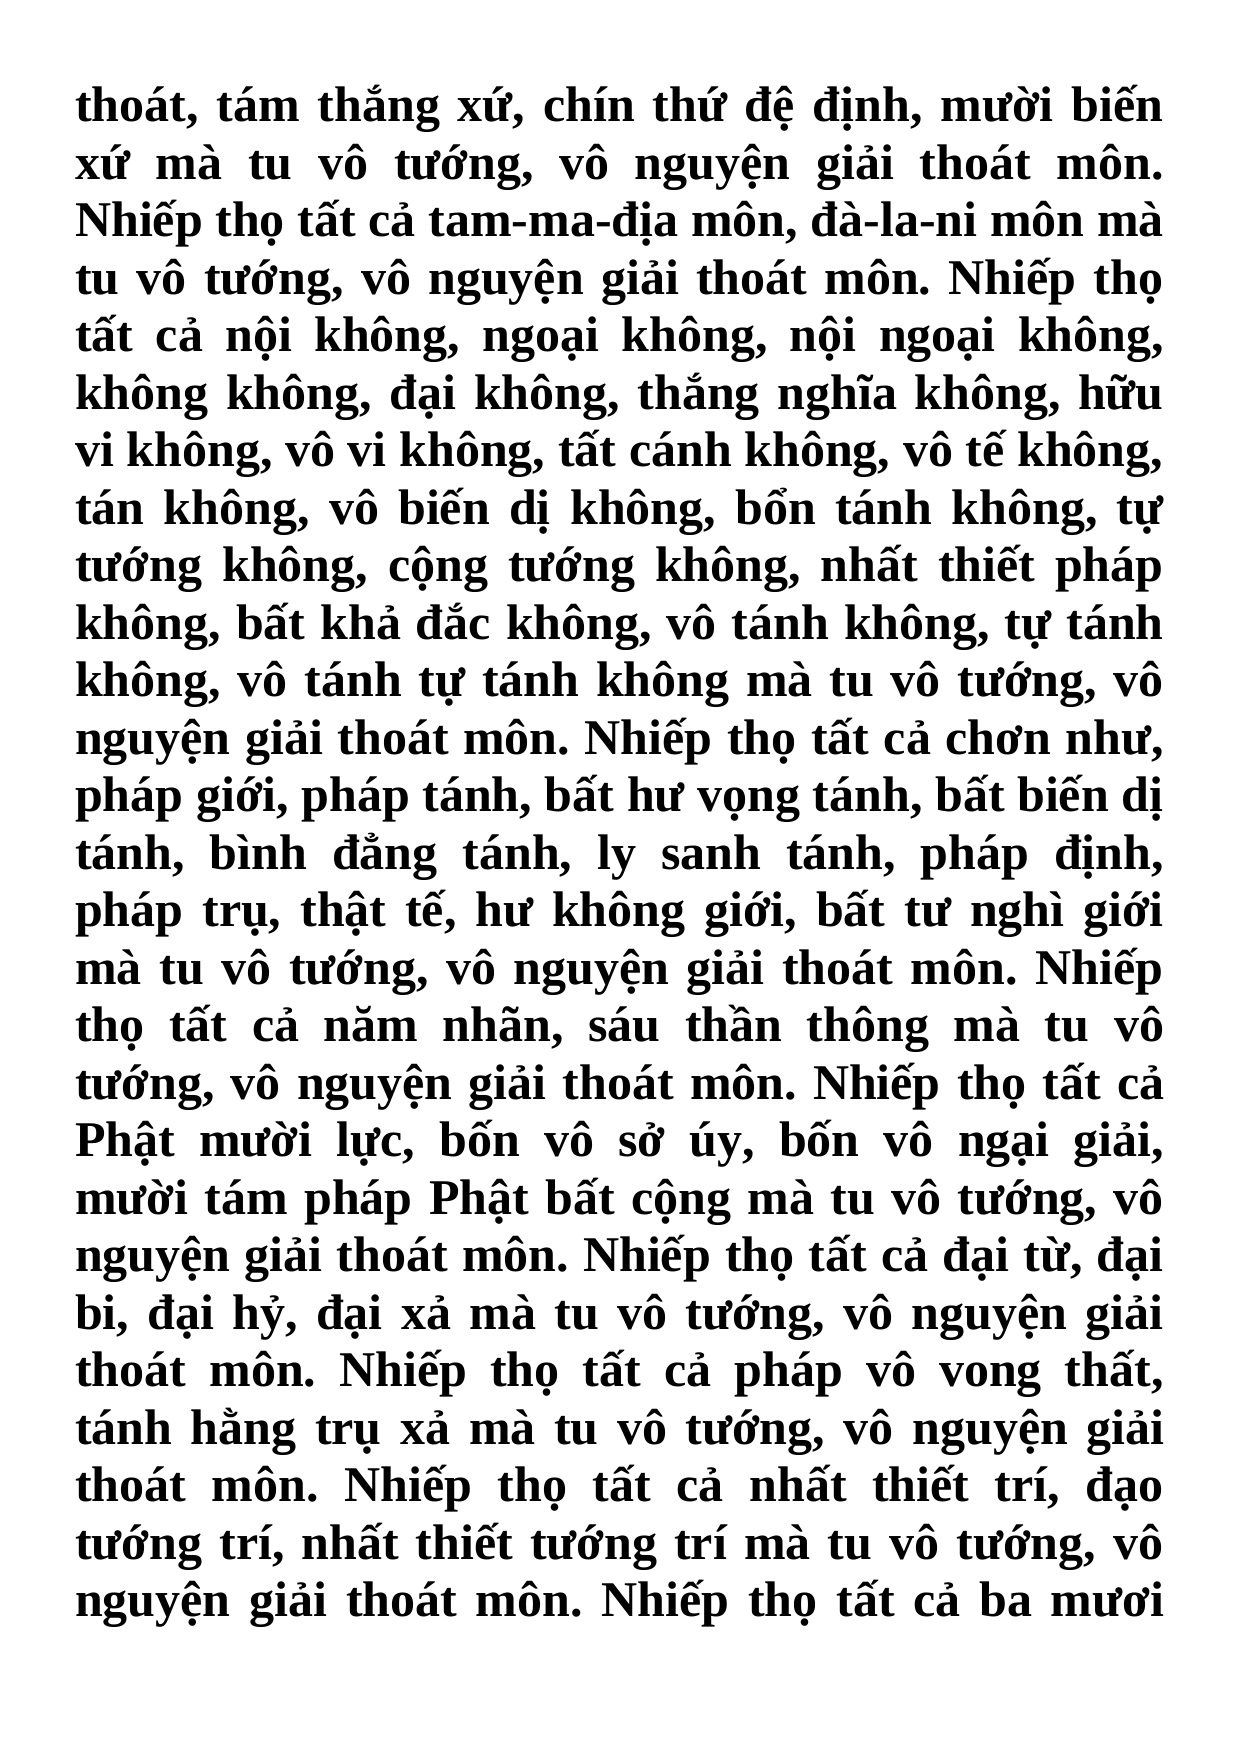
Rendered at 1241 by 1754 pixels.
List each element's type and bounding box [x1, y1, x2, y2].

text [75, 75, 1165, 1627]
